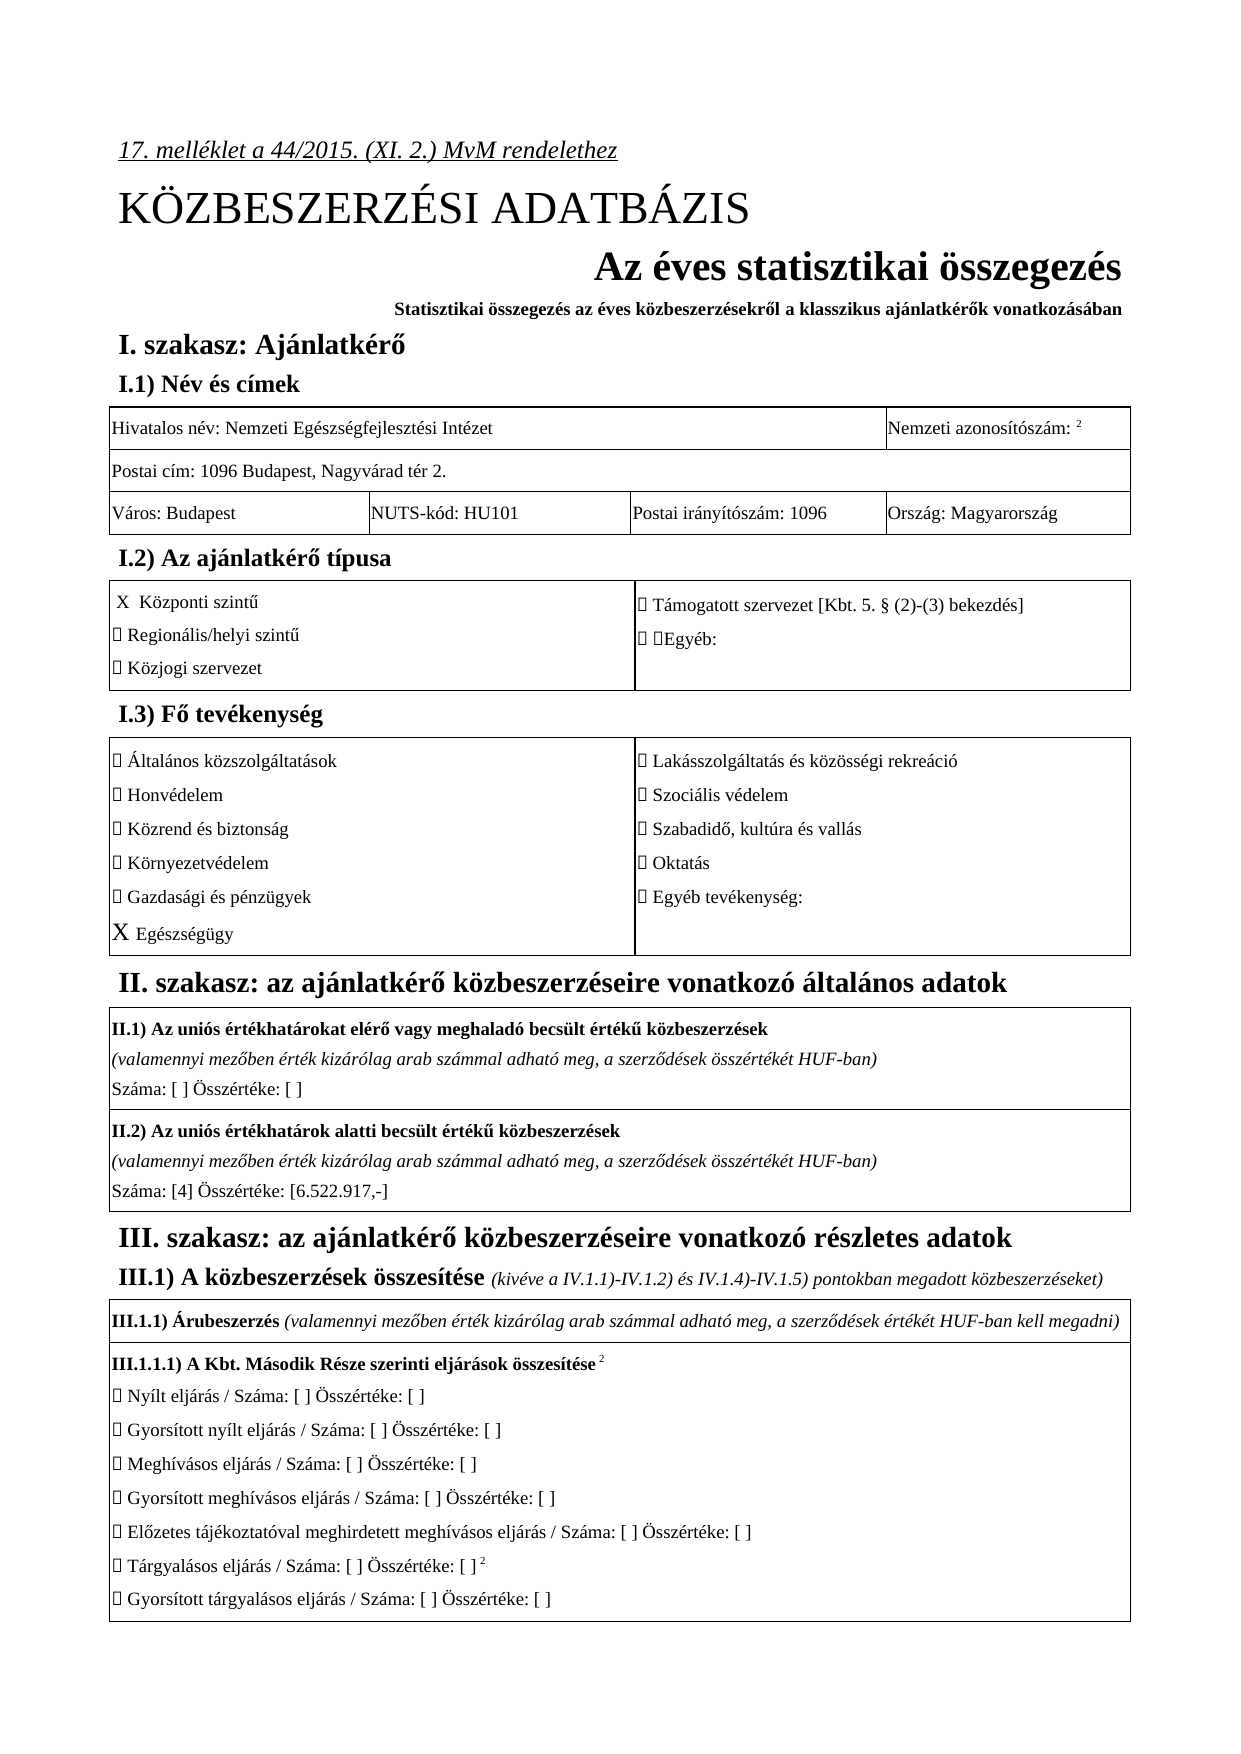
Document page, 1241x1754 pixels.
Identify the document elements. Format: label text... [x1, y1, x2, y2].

table_cell II.2) Az uniós értékhatárok alatti becsült értékű közbeszerzések (valamennyi mezőben érték kizárólag arab számmal adható meg, a szerződések összértékét HUF-ban) Száma: [4] Összértéke: [6.522.917,-] [110, 1110, 1130, 1211]
table_header  Támogatott szervezet [Kbt. 5. § (2)-(3) bekezdés]  Egyéb: [636, 581, 1130, 690]
table_cell Ország: Magyarország [887, 492, 1130, 533]
table_header III.1.1) Árubeszerzés (valamennyi mezőben érték kizárólag arab számmal adható meg, a szerződések értékét HUF-ban kell megadni) [110, 1300, 1130, 1342]
text III. szakasz: az ajánlatkérő közbeszerzéseire vonatkozó részletes adatok [118, 1220, 1122, 1254]
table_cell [110, 1343, 1130, 1621]
table_header II.1) Az uniós értékhatárokat elérő vagy meghaladó becsült értékű közbeszerzések (valamennyi mezőben érték kizárólag arab számmal adható meg, a szerződések összértékét HUF-ban) Száma: [ ] Összértéke: [ ] [110, 1008, 1130, 1109]
text I.2) Az ajánlatkérő típusa [118, 543, 1122, 572]
table_cell Postai irányítószám: 1096 [631, 492, 886, 533]
text I.3) Fő tevékenység [118, 699, 1122, 728]
table_cell Város: Budapest [110, 492, 369, 533]
table_header Nemzeti azonosítószám: 2 [887, 408, 1130, 449]
table_header  Lakásszolgáltatás és közösségi rekreáció  Szociális védelem  Szabadidő, kultúra és vallás  Oktatás  Egyéb tevékenység: [636, 738, 1130, 955]
text I. szakasz: Ajánlatkérő [118, 327, 1122, 361]
text 17. melléklet a 44/2015. (XI. 2.) MvM rendelethez [118, 135, 1122, 163]
table_cell NUTS-kód: HU101 [370, 492, 630, 533]
text III.1) A közbeszerzések összesítése (kivéve a IV.1.1)-IV.1.2) és IV.1.4)-IV.1.5) pontokban megadott közbeszerzéseket) [118, 1262, 1122, 1291]
table_header X Központi szintű  Regionális/helyi szintű  Közjogi szervezet [110, 581, 634, 690]
text Statisztikai összegezés az éves közbeszerzésekről a klasszikus ajánlatkérők vonatkozásában [118, 297, 1122, 319]
text I.1) Név és címek [118, 369, 1122, 398]
text KÖZBESZERZÉSI ADATBÁZIS [118, 180, 1122, 233]
table_header Hivatalos név: Nemzeti Egészségfejlesztési Intézet [110, 408, 886, 449]
table_cell Postai cím: 1096 Budapest, Nagyvárad tér 2. [110, 450, 1130, 491]
text Az éves statisztikai összegezés [118, 241, 1122, 289]
text II. szakasz: az ajánlatkérő közbeszerzéseire vonatkozó általános adatok [118, 965, 1122, 998]
table_header  Általános közszolgáltatások  Honvédelem  Közrend és biztonság  Környezetvédelem  Gazdasági és pénzügyek X Egészségügy [110, 738, 634, 955]
